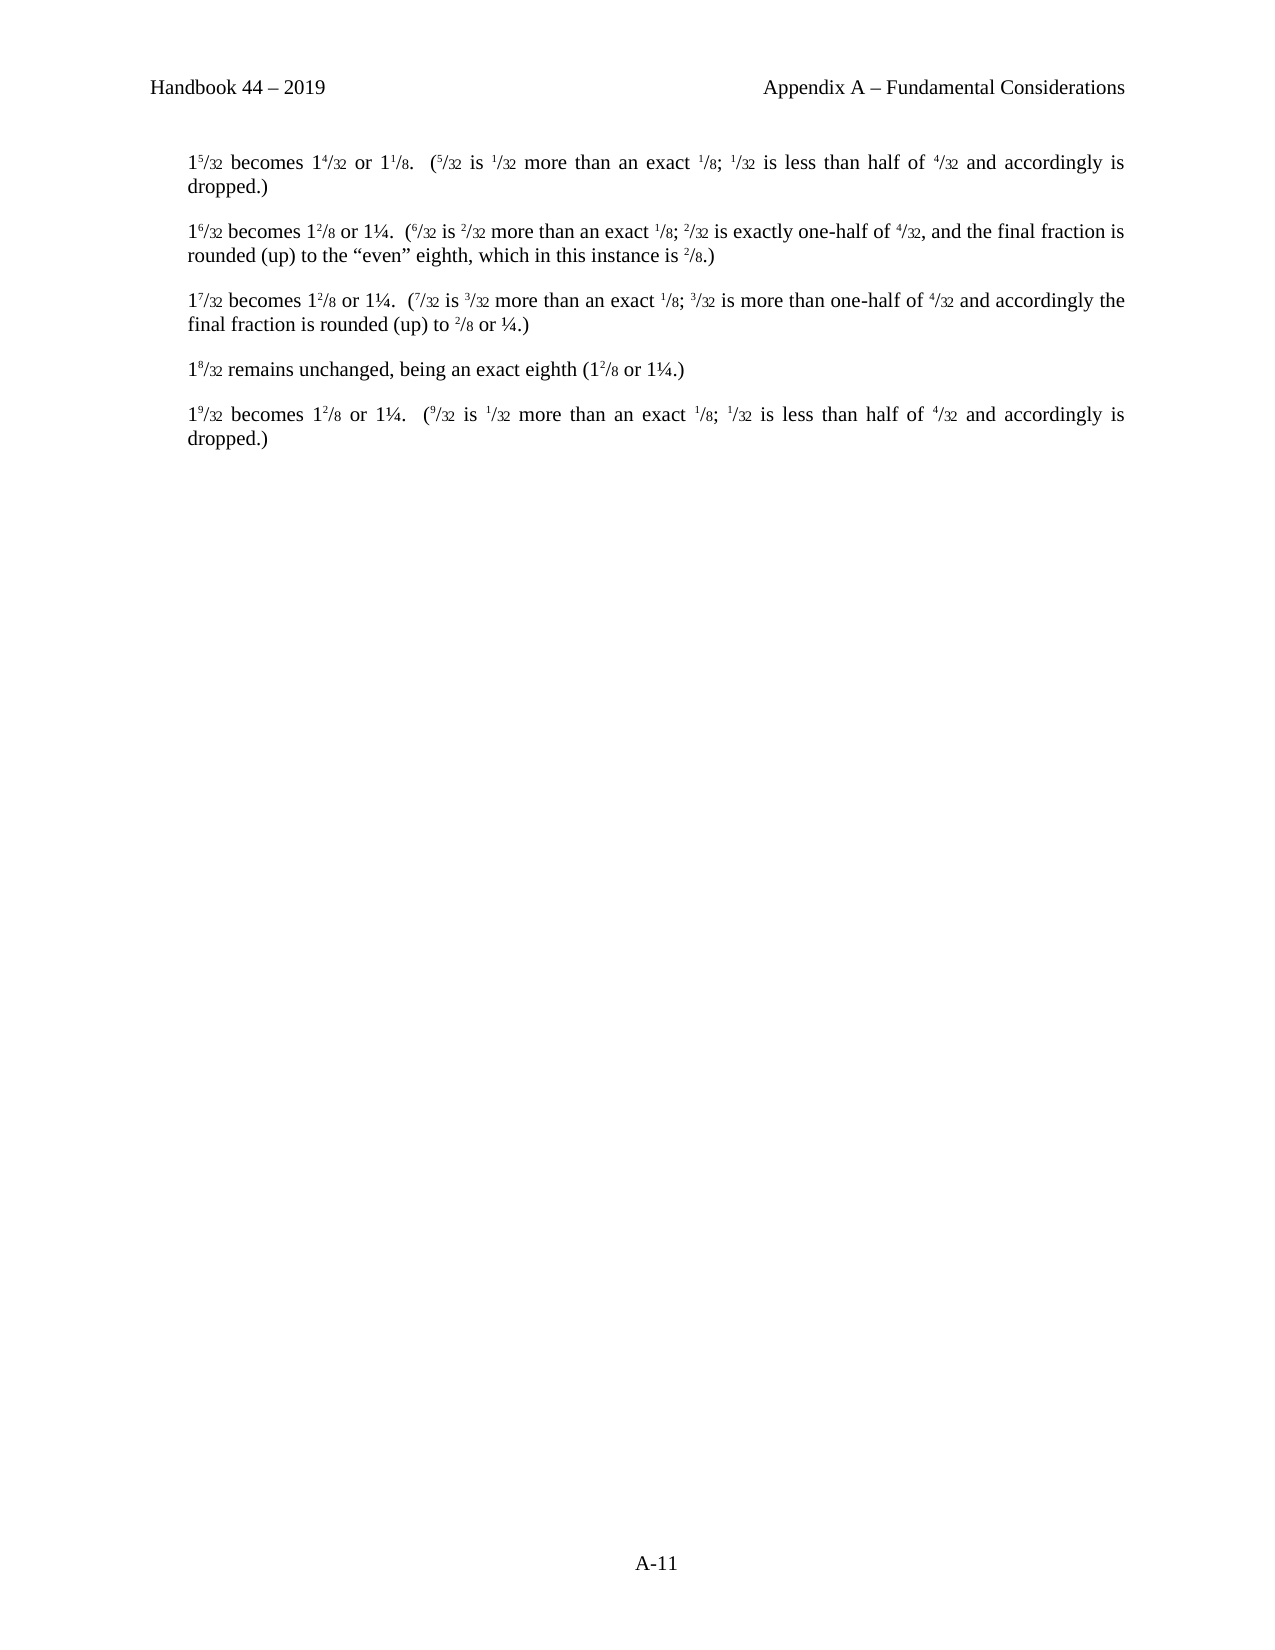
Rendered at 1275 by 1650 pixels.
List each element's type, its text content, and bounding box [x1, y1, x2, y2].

text 15/32 becomes 14/32 or 11/8. (5/32 is 1/32 more than an exact 1/8; 1/32 is less than half of 4/32 and accordingly is dropped.) [187, 150, 1125, 198]
text 19/32 becomes 12/8 or 1¼. (9/32 is 1/32 more than an exact 1/8; 1/32 is less than half of 4/32 and accordingly is dropped.) [187, 402, 1125, 450]
text 18/32 remains unchanged, being an exact eighth (12/8 or 1¼.) [187, 357, 1125, 381]
text 16/32 becomes 12/8 or 1¼. (6/32 is 2/32 more than an exact 1/8; 2/32 is exactly one-half of 4/32, and the final fraction is rounded (up) to the “even” eighth, which in this instance is 2/8.) [187, 219, 1125, 267]
text 17/32 becomes 12/8 or 1¼. (7/32 is 3/32 more than an exact 1/8; 3/32 is more than one-half of 4/32 and accordingly the final fraction is rounded (up) to 2/8 or ¼.) [187, 288, 1125, 336]
